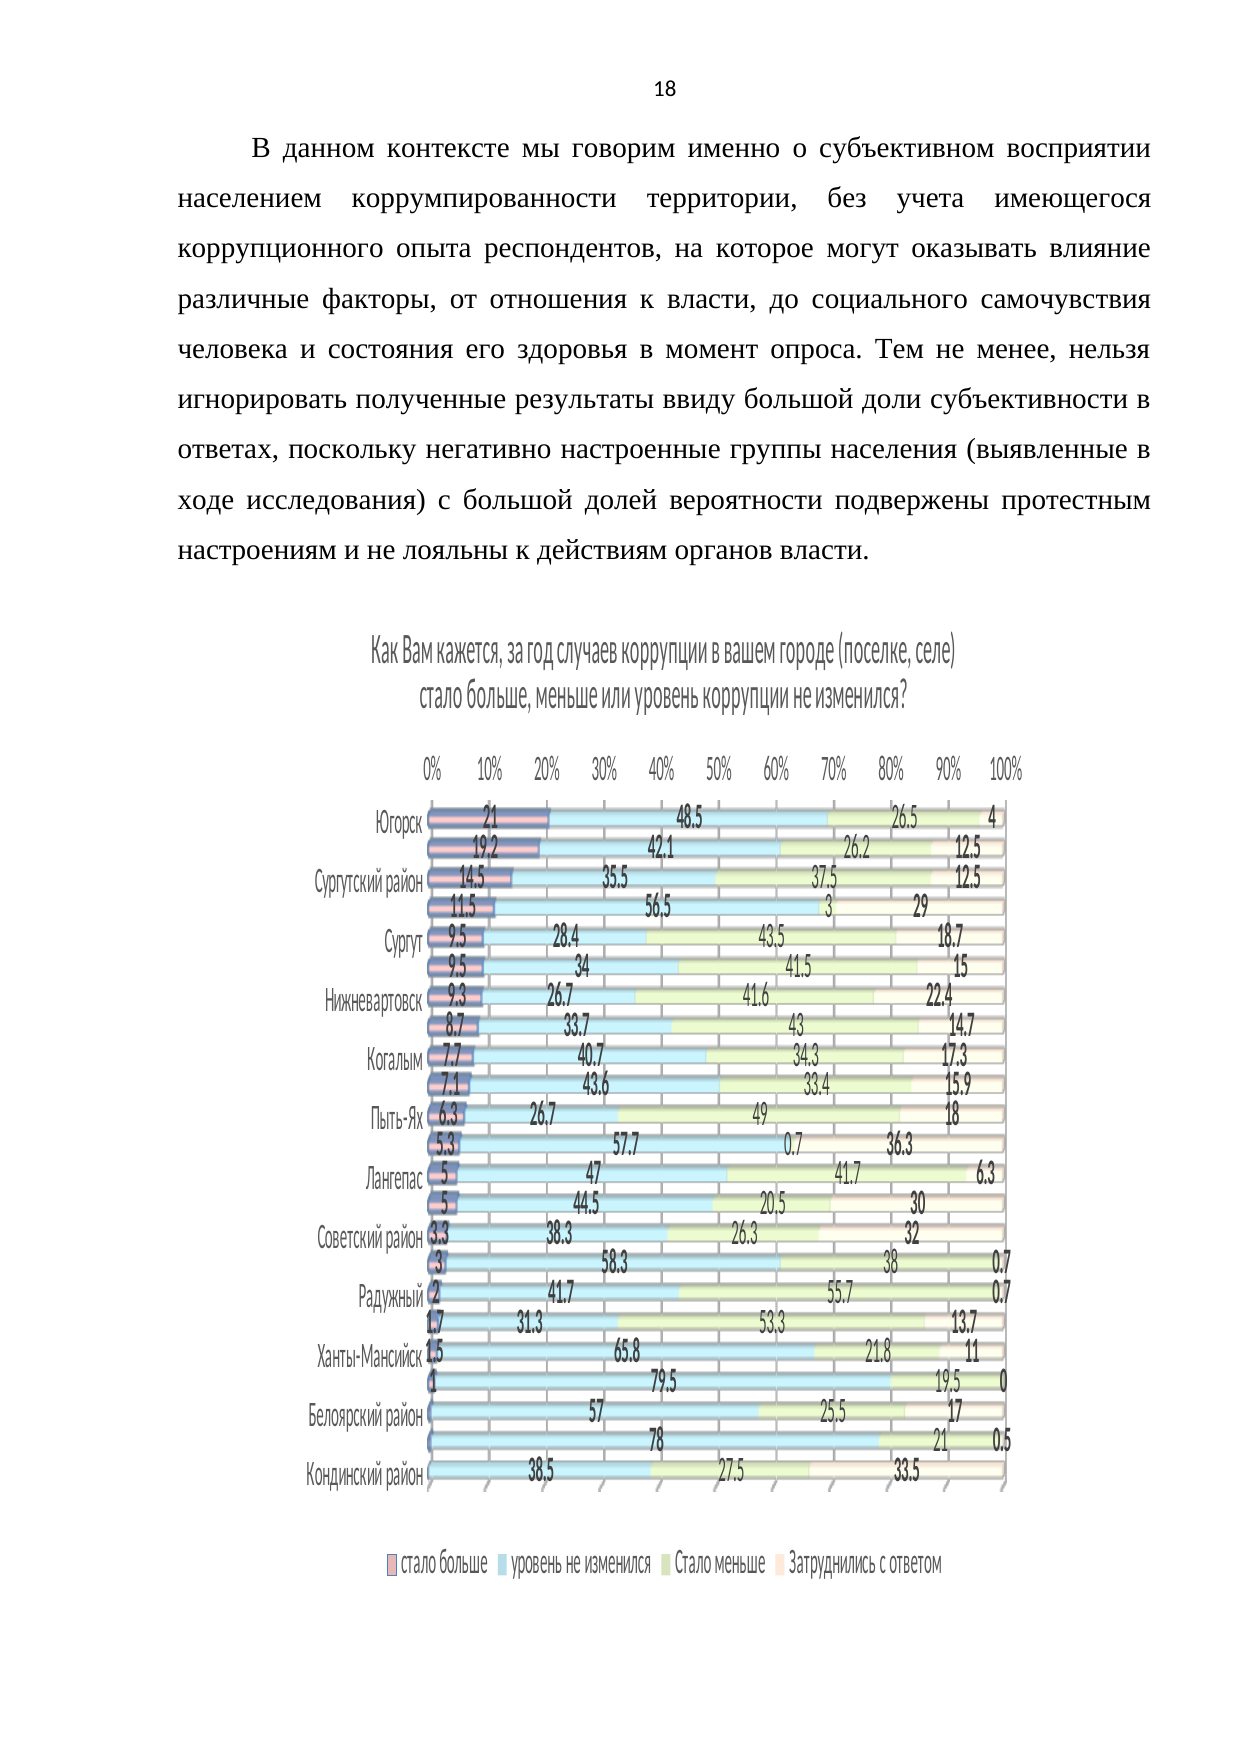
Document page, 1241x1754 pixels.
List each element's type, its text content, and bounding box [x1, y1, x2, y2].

text В данном контексте мы говорим именно о субъективном восприятии населением коррумпированности территории, без учета имеющегося коррупционного опыта респондентов, на которое могут оказывать влияние различные факторы, от отношения к власти, до социального самочувствия человека и состояния его здоровья в момент опроса. Тем не менее, нельзя игнорировать полученные результаты ввиду большой доли субъективности в ответах, поскольку негативно настроенные группы населения (выявленные в ходе исследования) с большой долей вероятности подвержены протестным настроениям и не лояльны к действиям органов власти. [177, 130, 1152, 566]
